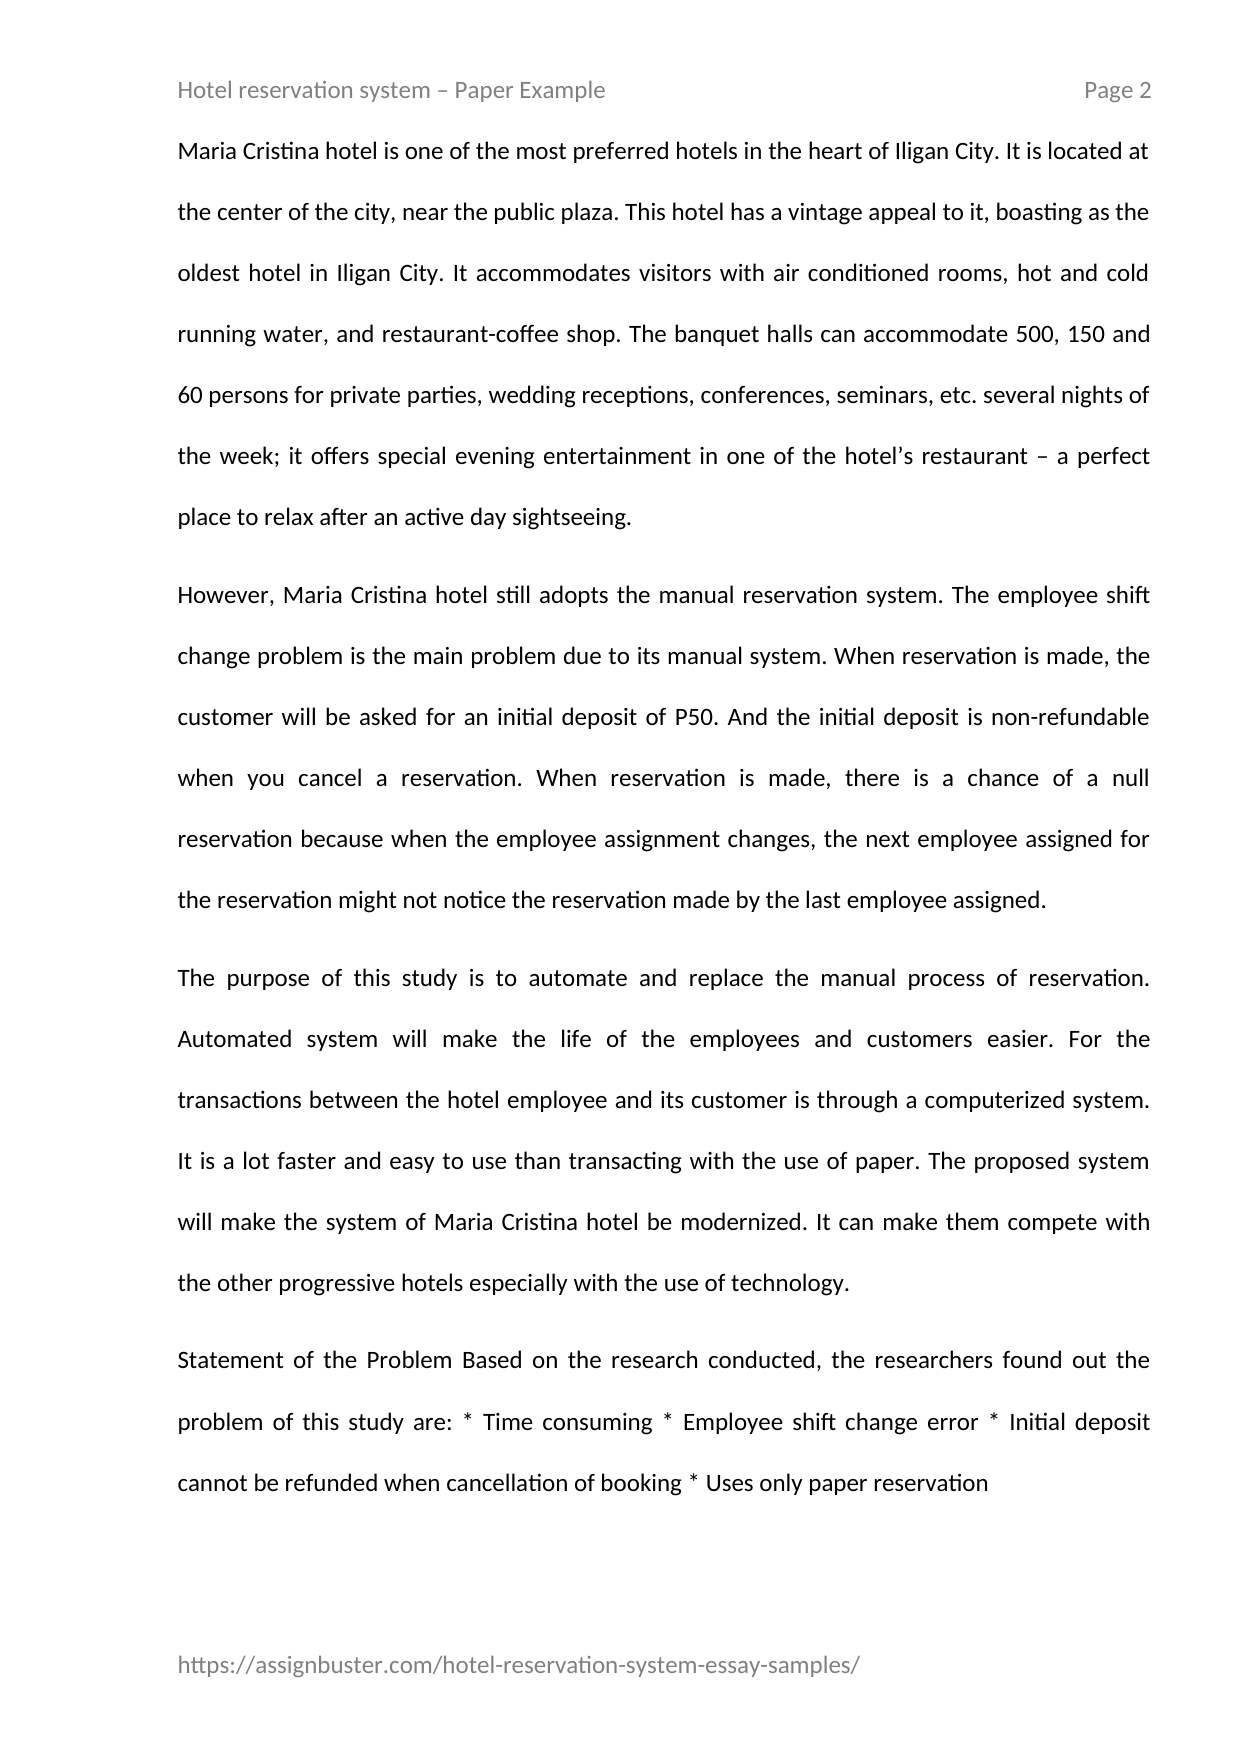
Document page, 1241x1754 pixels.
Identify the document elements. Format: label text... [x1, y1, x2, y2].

text Maria Cristina hotel is one of the most preferred hotels in the heart of Iligan City. It is located at the center of the city, near the public plaza. This hotel has a vintage appeal to it, boasting as the oldest hotel in Iligan City. It accommodates visitors with air conditioned rooms, hot and cold running water, and restaurant-coffee shop. The banquet halls can accommodate 500, 150 and 60 persons for private parties, wedding receptions, conferences, seminars, etc. several nights of the week; it offers special evening entertainment in one of the hotel’s restaurant – a perfect place to relax after an active day sightseeing. [177, 135, 1152, 532]
text The purpose of this study is to automate and replace the manual process of reservation. Automated system will make the life of the employees and customers easier. For the transactions between the hotel employee and its customer is through a computerized system. It is a lot faster and easy to use than transacting with the use of paper. The proposed system will make the system of Maria Cristina hotel be modernized. It can make them compete with the other progressive hotels especially with the use of technology. [177, 962, 1152, 1297]
text However, Maria Cristina hotel still adopts the manual reservation system. The employee shift change problem is the main problem due to its manual system. When reservation is made, the customer will be asked for an initial deposit of P50. And the initial deposit is non-refundable when you cancel a reservation. When reservation is made, there is a chance of a null reservation because when the employee assignment changes, the next employee assigned for the reservation might not notice the reservation made by the last employee assigned. [177, 579, 1152, 914]
text Statement of the Problem Based on the research conducted, the researchers found out the problem of this study are: * Time consuming * Employee shift change error * Initial deposit cannot be refunded when cancellation of booking * Uses only paper reservation [177, 1344, 1152, 1497]
